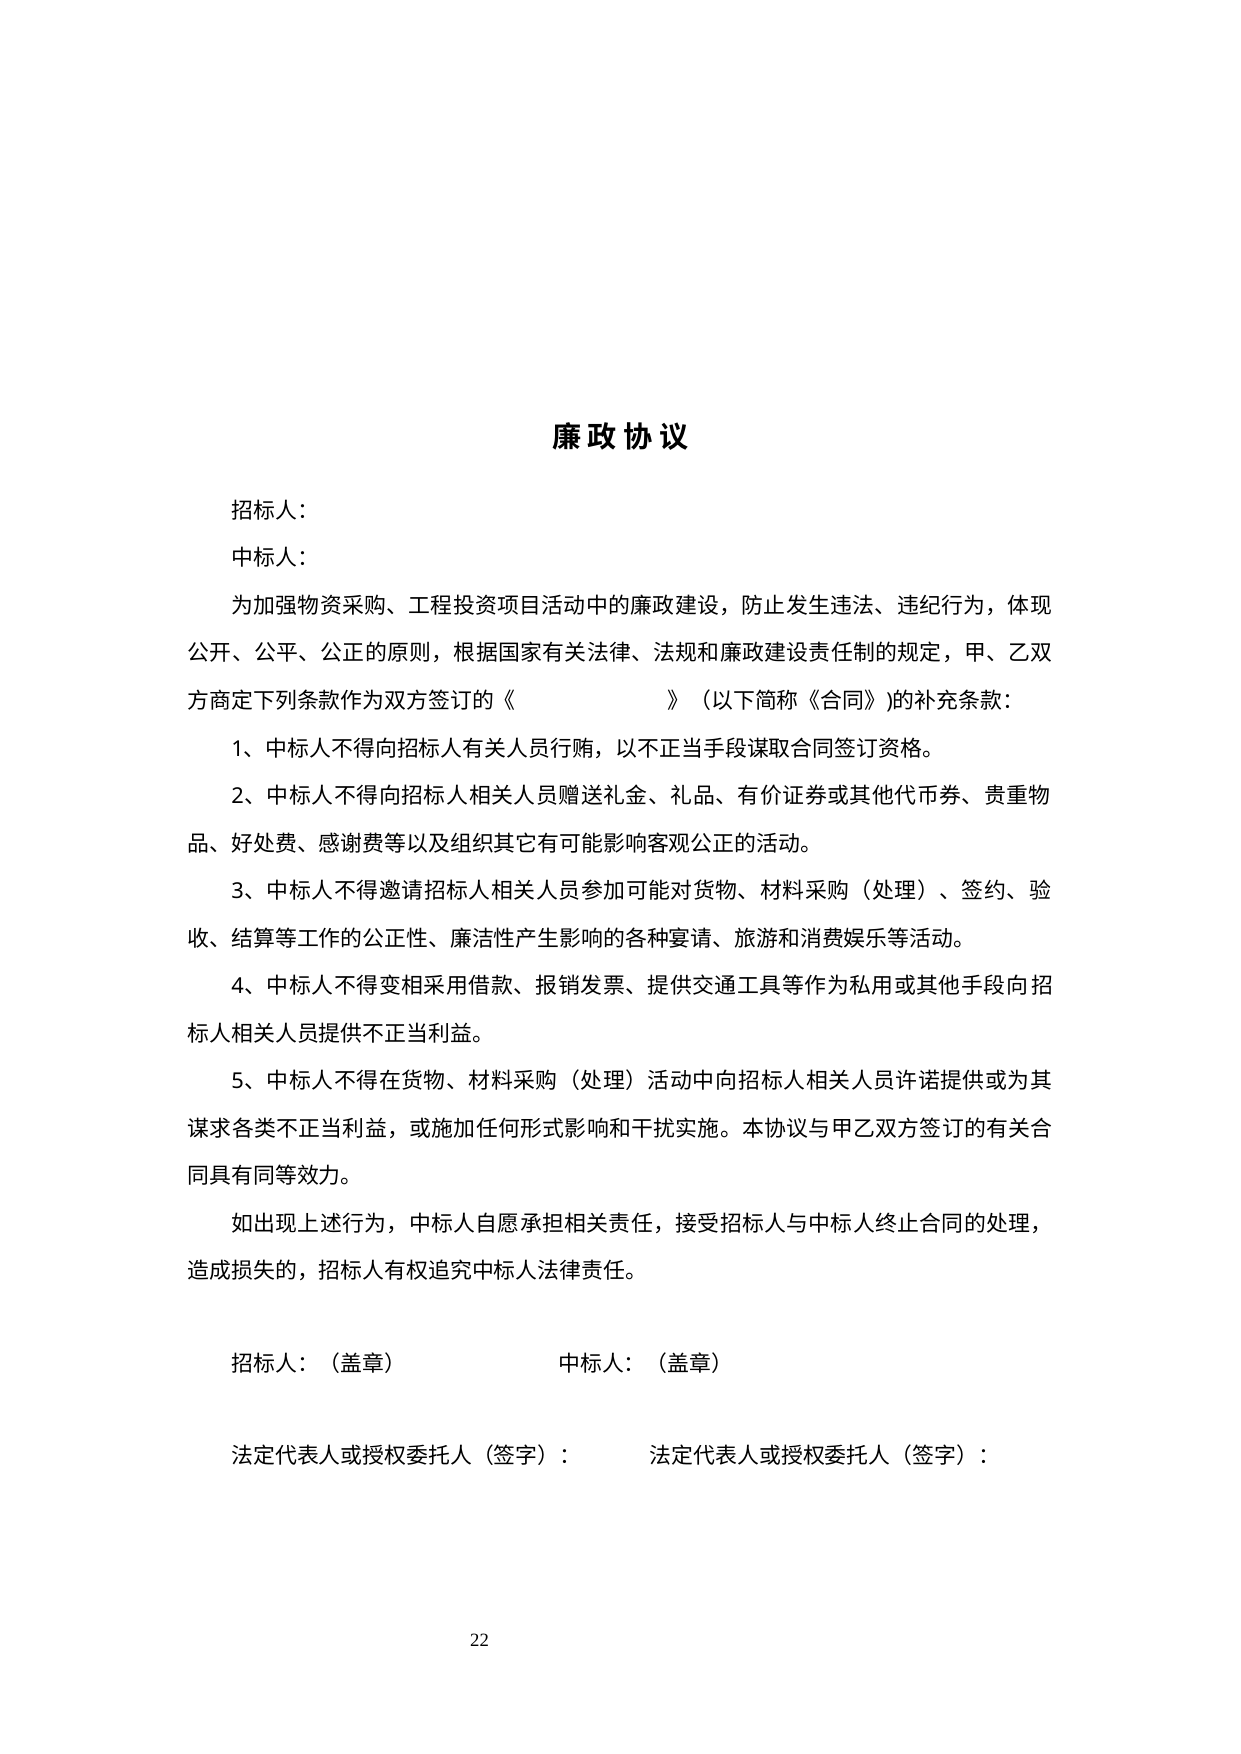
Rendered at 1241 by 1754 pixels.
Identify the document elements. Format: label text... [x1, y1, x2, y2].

text 招标人： [187, 493, 1053, 524]
text 1、中标人不得向招标人有关人员行贿，以不正当手段谋取合同签订资格。 [187, 731, 1053, 762]
text 法定代表人或授权委托人（签字）： 法定代表人或授权委托人（签字）： [187, 1438, 1053, 1469]
text 2、中标人不得向招标人相关人员赠送礼金、礼品、有价证券或其他代币券、贵重物品、好处费、感谢费等以及组织其它有可能影响客观公正的活动。 [187, 778, 1053, 857]
text 5、中标人不得在货物、材料采购（处理）活动中向招标人相关人员许诺提供或为其谋求各类不正当利益，或施加任何形式影响和干扰实施。本协议与甲乙双方签订的有关合同具有同等效力。 [187, 1063, 1053, 1190]
text 如出现上述行为，中标人自愿承担相关责任，接受招标人与中标人终止合同的处理，造成损失的，招标人有权追究中标人法律责任。 [187, 1206, 1053, 1285]
text 廉 政 协 议 [187, 418, 1053, 455]
text 为加强物资采购、工程投资项目活动中的廉政建设，防止发生违法、违纪行为，体现公开、公平、公正的原则，根据国家有关法律、法规和廉政建设责任制的规定，甲、乙双方商定下列条款作为双方签订的《 》（以下简称《合同》)的补充条款： [187, 588, 1053, 715]
text 中标人： [187, 540, 1053, 572]
text 4、中标人不得变相采用借款、报销发票、提供交通工具等作为私用或其他手段向招标人相关人员提供不正当利益。 [187, 968, 1053, 1048]
text 招标人：（盖章） 中标人：（盖章） [187, 1346, 1053, 1377]
text 3、中标人不得邀请招标人相关人员参加可能对货物、材料采购（处理）、签约、验收、结算等工作的公正性、廉洁性产生影响的各种宴请、旅游和消费娱乐等活动。 [187, 873, 1053, 952]
